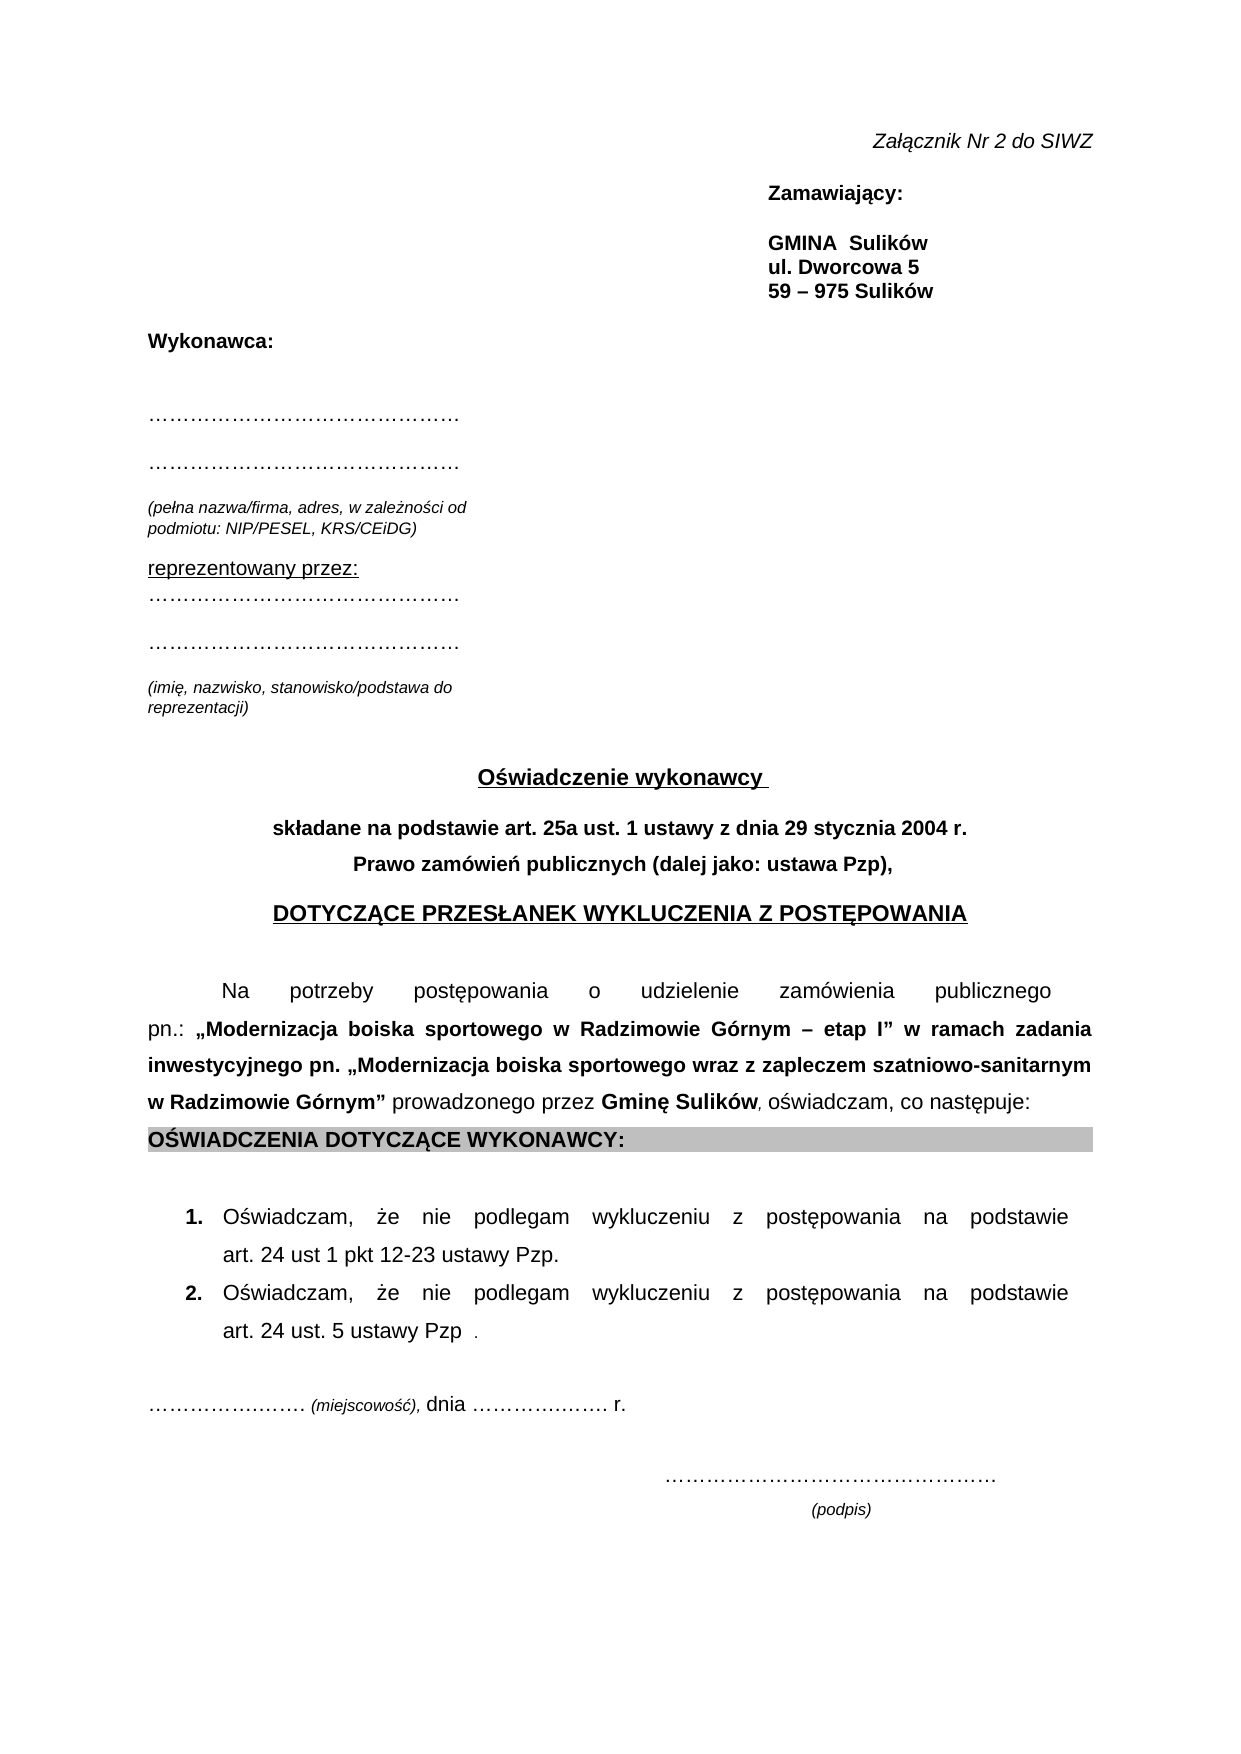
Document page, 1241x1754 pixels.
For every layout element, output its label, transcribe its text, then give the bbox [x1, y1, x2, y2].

text ……………………………………………………………………………… [148, 402, 472, 474]
text (imię, nazwisko, stanowisko/podstawa do reprezentacji) [148, 678, 472, 717]
text Na potrzeby postępowania o udzielenie zamówienia publicznego pn.: „Modernizacja boiska sportowego w Radzimowie Górnym – etap I” w ramach zadania inwestycyjnego pn. „Modernizacja boiska sportowego wraz z zapleczem szatniowo-sanitarnym w Radzimowie Górnym” prowadzonego przez Gminę Sulików, oświadczam, co następuje: [148, 978, 1093, 1114]
text (podpis) [738, 1499, 1093, 1518]
text Prawo zamówień publicznych (dalej jako: ustawa Pzp), [148, 852, 1093, 876]
list Oświadczam, że nie podlegam wykluczeniu z postępowania na podstawie art. 24 ust 1 pkt 12-23 ustawy Pzp. [185, 1204, 1093, 1267]
text DOTYCZĄCE PRZESŁANEK WYKLUCZENIA Z POSTĘPOWANIA [148, 900, 1093, 927]
text …………….……. (miejscowość), dnia ………….……. r. [148, 1391, 1093, 1415]
text Wykonawca: [148, 328, 1093, 352]
text ……………………………………………………………………………… [148, 582, 472, 654]
text GMINA Sulików [768, 231, 1093, 255]
text ………………………………………… [148, 1463, 1093, 1487]
text 59 – 975 Sulików [768, 279, 1093, 303]
list Oświadczam, że nie podlegam wykluczeniu z postępowania na podstawie art. 24 ust. 5 ustawy Pzp . [185, 1280, 1093, 1343]
text Oświadczenie wykonawcy [148, 764, 1093, 790]
text Zamawiający: [694, 181, 1093, 205]
text Załącznik Nr 2 do SIWZ [148, 129, 1093, 153]
text OŚWIADCZENIA DOTYCZĄCE WYKONAWCY: [148, 1127, 1093, 1152]
text składane na podstawie art. 25a ust. 1 ustawy z dnia 29 stycznia 2004 r. [148, 816, 1093, 840]
text ul. Dworcowa 5 [768, 255, 1093, 279]
text (pełna nazwa/firma, adres, w zależności od podmiotu: NIP/PESEL, KRS/CEiDG) [148, 498, 472, 538]
text reprezentowany przez: [148, 556, 1093, 580]
